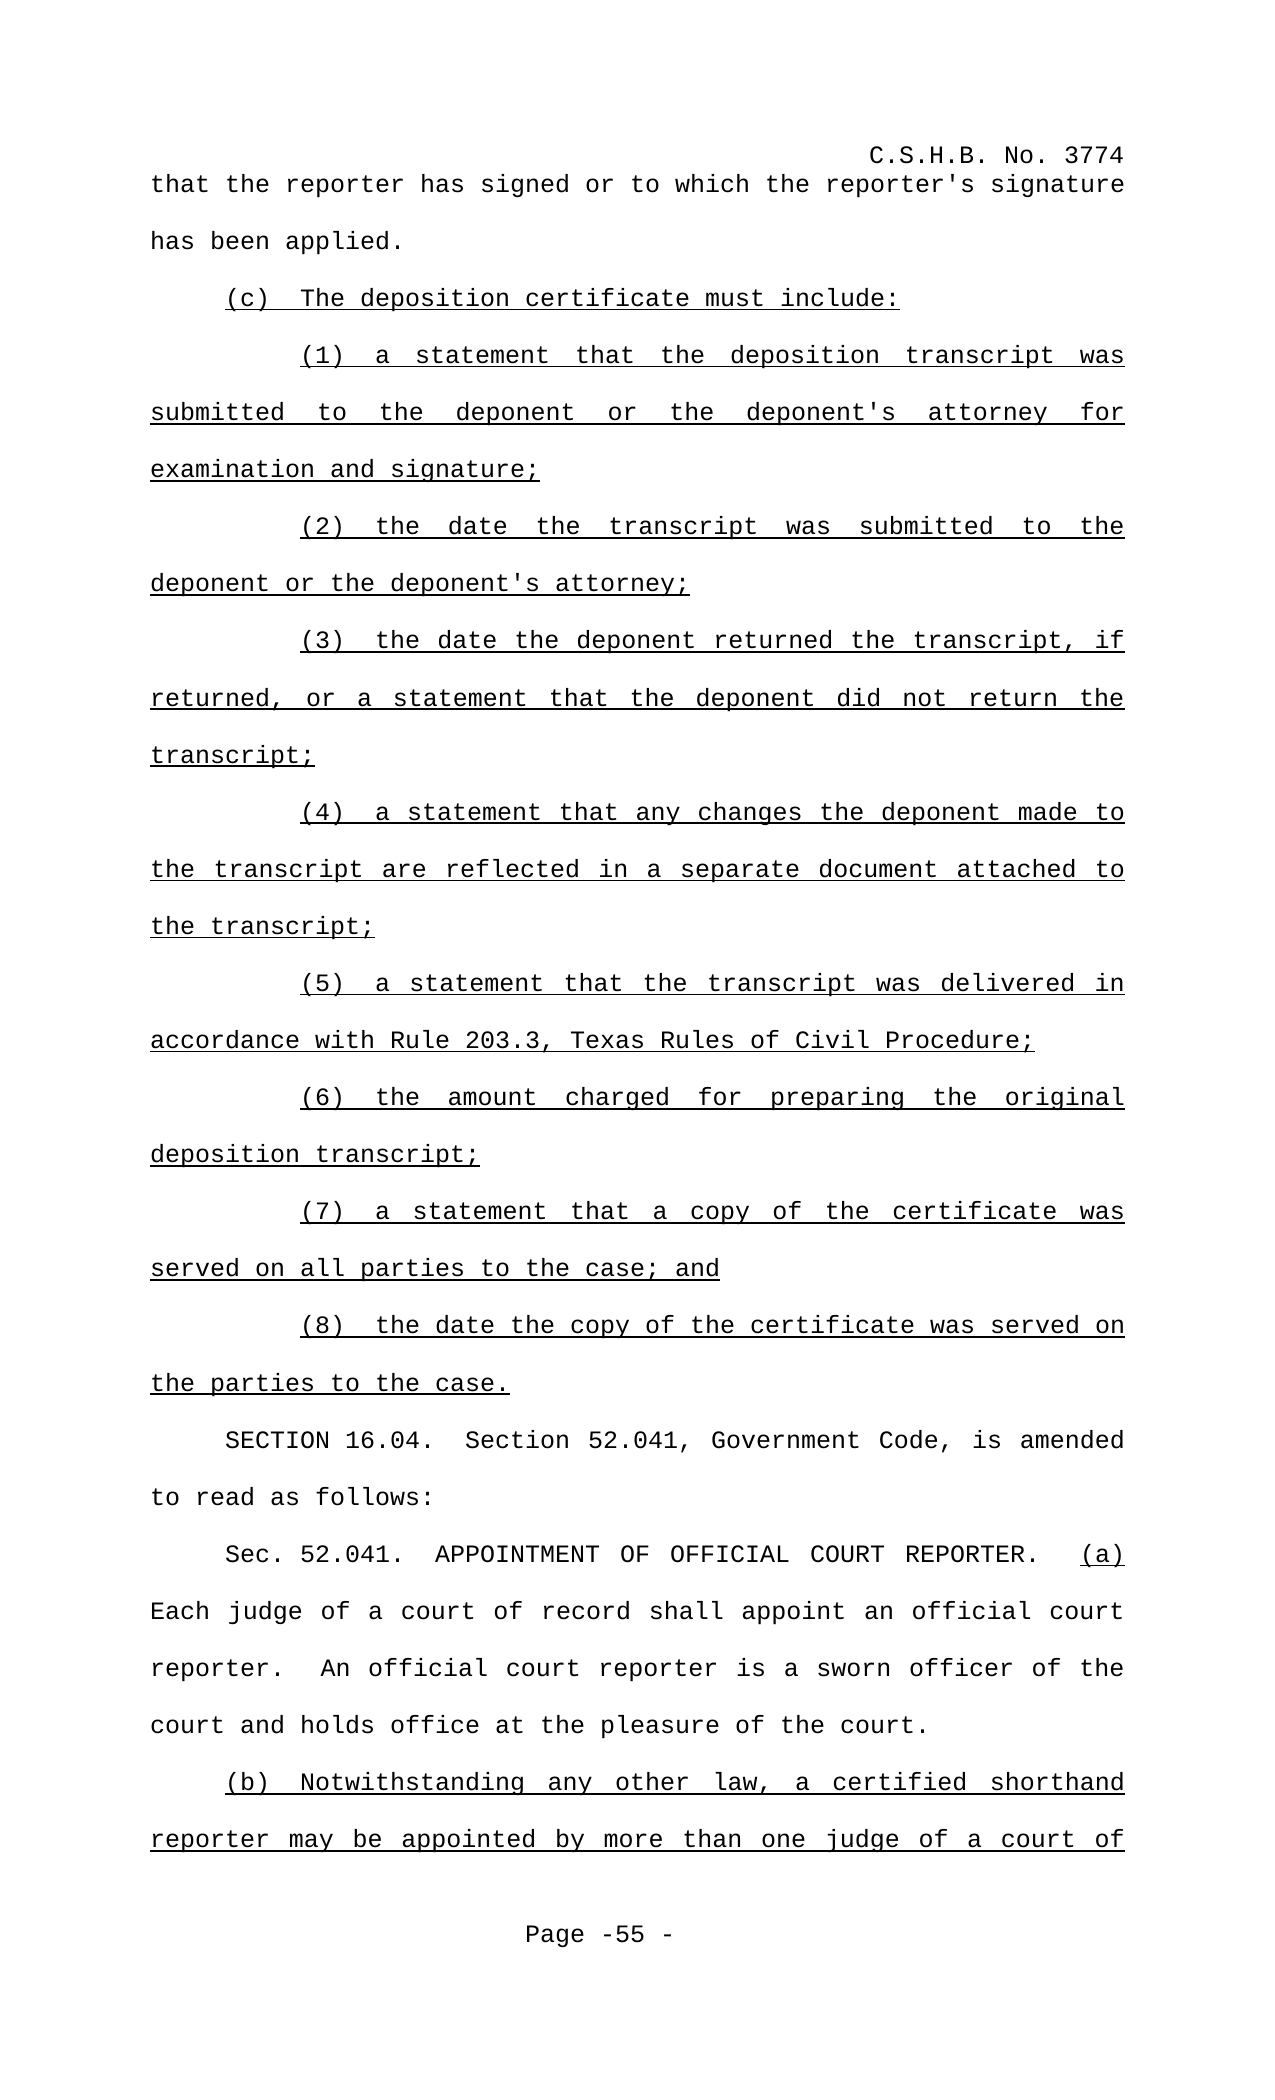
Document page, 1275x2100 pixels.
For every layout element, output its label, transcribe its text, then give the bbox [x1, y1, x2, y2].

text (4) a statement that any changes the deponent made to the transcript are reflected in a separate document attached to the transcript; [150, 799, 1125, 880]
text (3) the date the deponent returned the transcript, if returned, or a statement that the deponent did not return the transcript; [150, 628, 1125, 708]
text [150, 1769, 1125, 1850]
text (2) the date the transcript was submitted to the deponent or the deponent's attorney; [150, 514, 1125, 599]
text (6) the amount charged for preparing the original deposition transcript; [150, 1084, 1125, 1170]
text (1) a statement that the deposition transcript was submitted to the deponent or the deponent's attorney for examination and signature; [150, 342, 1125, 423]
text (5) a statement that the transcript was delivered in accordance with Rule 203.3, Texas Rules of Civil Procedure; [150, 970, 1125, 1056]
text (3) the date the deponent returned the transcript, if returned, or a statement that the deponent did not return the transcript; [150, 710, 1125, 771]
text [150, 171, 1125, 257]
text (8) the date the copy of the certificate was served on the parties to the case. [150, 1313, 1125, 1398]
text (4) a statement that any changes the deponent made to the transcript are reflected in a separate document attached to the transcript; [150, 881, 1125, 942]
text (c) The deposition certificate must include: [150, 285, 1125, 314]
text (1) a statement that the deposition transcript was submitted to the deponent or the deponent's attorney for examination and signature; [150, 425, 1125, 485]
text Sec. 52.041. APPOINTMENT OF OFFICIAL COURT REPORTER. (a) Each judge of a court of record shall appoint an official court reporter. An official court reporter is a sworn officer of the court and holds office at the pleasure of the court. [150, 1541, 1125, 1741]
text SECTION 16.04. Section 52.041, Government Code, is amended to read as follows: [150, 1427, 1125, 1513]
text (7) a statement that a copy of the certificate was served on all parties to the case; and [150, 1199, 1125, 1284]
